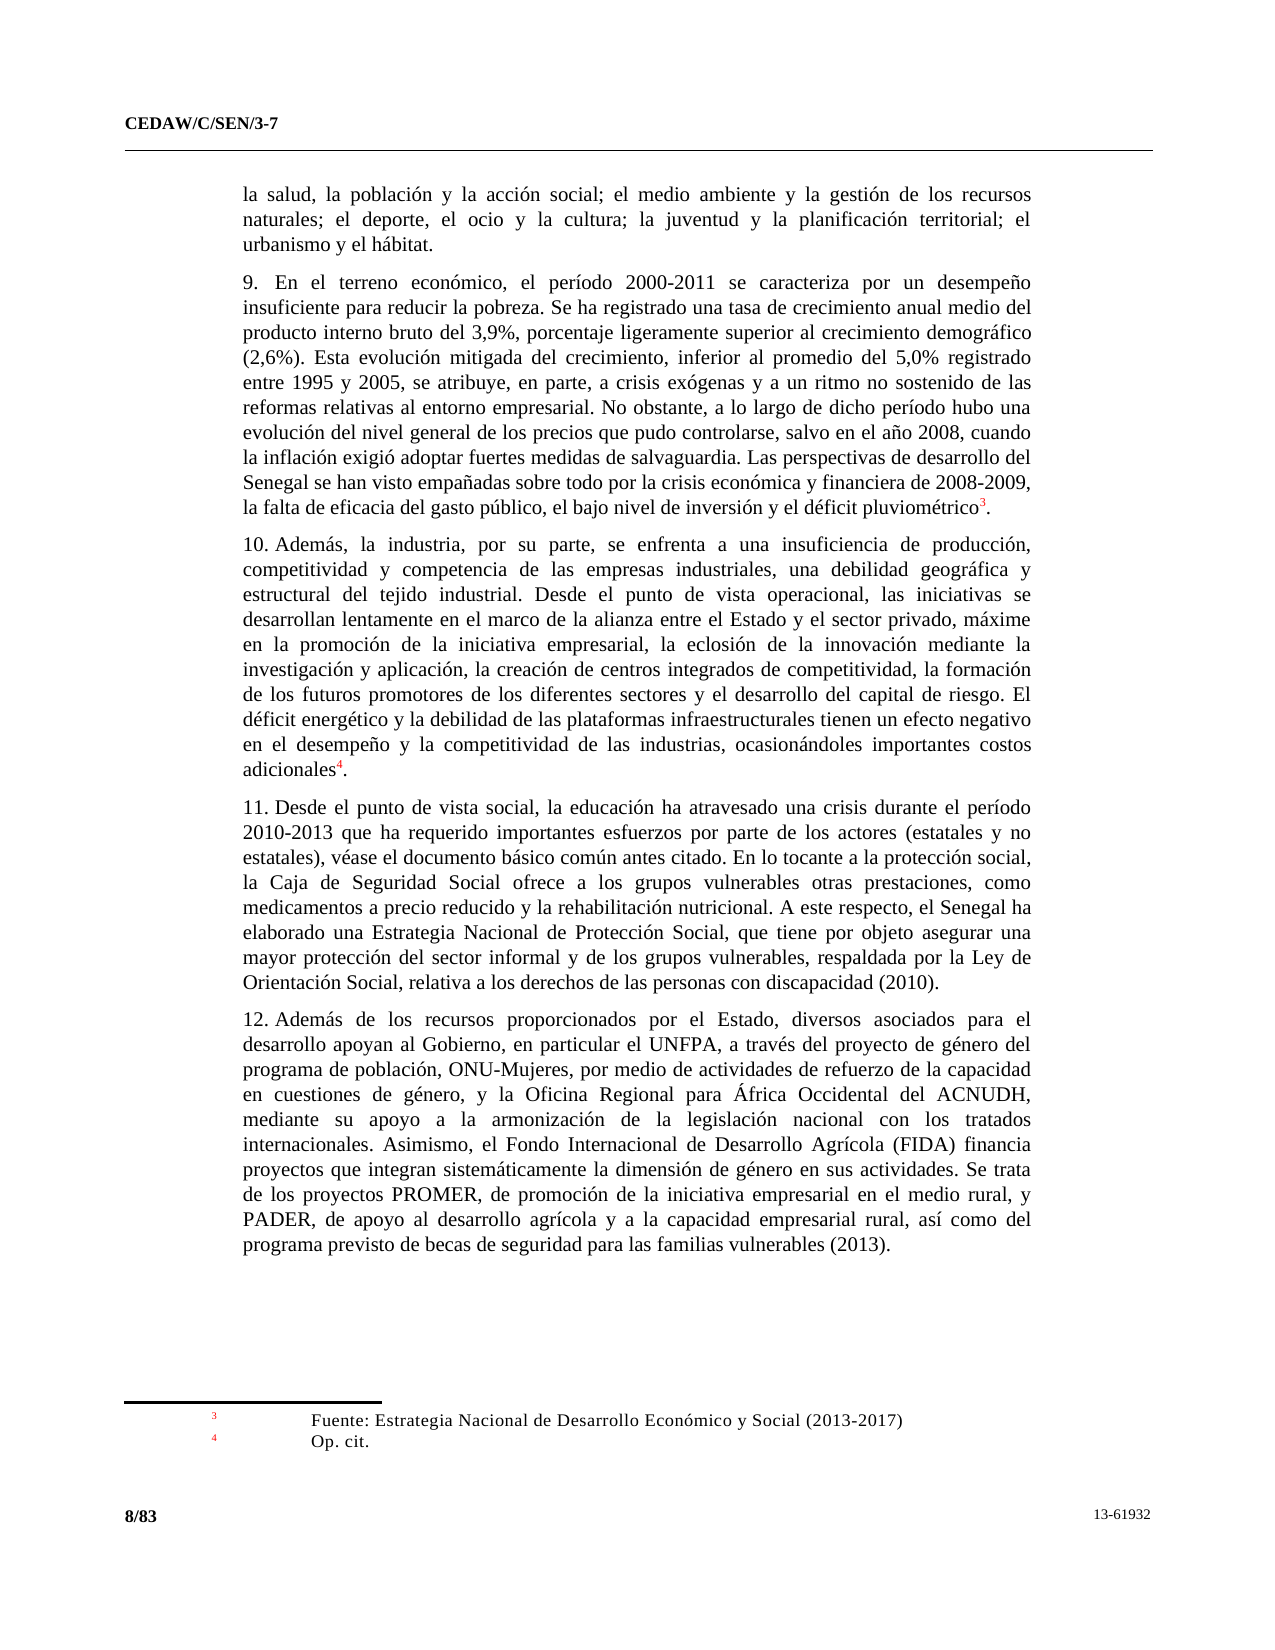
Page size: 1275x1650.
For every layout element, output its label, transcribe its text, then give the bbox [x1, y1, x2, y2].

text 9. En el terreno económico, el período 2000-2011 se caracteriza por un desempeño insuficiente para reducir la pobreza. Se ha registrado una tasa de crecimiento anual medio del producto interno bruto del 3,9%, porcentaje ligeramente superior al crecimiento demográfico (2,6%). Esta evolución mitigada del crecimiento, inferior al promedio del 5,0% registrado entre 1995 y 2005, se atribuye, en parte, a crisis exógenas y a un ritmo no sostenido de las reformas relativas al entorno empresarial. No obstante, a lo largo de dicho período hubo una evolución del nivel general de los precios que pudo controlarse, salvo en el año 2008, cuando la inflación exigió adoptar fuertes medidas de salvaguardia. Las perspectivas de desarrollo del Senegal se han visto empañadas sobre todo por la crisis económica y financiera de 2008-2009, la falta de eficacia del gasto público, el bajo nivel de inversión y el déficit pluviométrico. [243, 269, 1032, 519]
text 12. Además de los recursos proporcionados por el Estado, diversos asociados para el desarrollo apoyan al Gobierno, en particular el UNFPA, a través del proyecto de género del programa de población, ONU-Mujeres, por medio de actividades de refuerzo de la capacidad en cuestiones de género, y la Oficina Regional para África Occidental del ACNUDH, mediante su apoyo a la armonización de la legislación nacional con los tratados internacionales. Asimismo, el Fondo Internacional de Desarrollo Agrícola (FIDA) financia proyectos que integran sistemáticamente la dimensión de género en sus actividades. Se trata de los proyectos PROMER, de promoción de la iniciativa empresarial en el medio rural, y PADER, de apoyo al desarrollo agrícola y a la capacidad empresarial rural, así como del programa previsto de becas de seguridad para las familias vulnerables (2013). [243, 1006, 1032, 1256]
text 11. Desde el punto de vista social, la educación ha atravesado una crisis durante el período 2010-2013 que ha requerido importantes esfuerzos por parte de los actores (estatales y no estatales), véase el documento básico común antes citado. En lo tocante a la protección social, la Caja de Seguridad Social ofrece a los grupos vulnerables otras prestaciones, como medicamentos a precio reducido y la rehabilitación nutricional. A este respecto, el Senegal ha elaborado una Estrategia Nacional de Protección Social, que tiene por objeto asegurar una mayor protección del sector informal y de los grupos vulnerables, respaldada por la Ley de Orientación Social, relativa a los derechos de las personas con discapacidad (2010). [243, 794, 1032, 994]
text 10. Además, la industria, por su parte, se enfrenta a una insuficiencia de producción, competitividad y competencia de las empresas industriales, una debilidad geográfica y estructural del tejido industrial. Desde el punto de vista operacional, las iniciativas se desarrollan lentamente en el marco de la alianza entre el Estado y el sector privado, máxime en la promoción de la iniciativa empresarial, la eclosión de la innovación mediante la investigación y aplicación, la creación de centros integrados de competitividad, la formación de los futuros promotores de los diferentes sectores y el desarrollo del capital de riesgo. El déficit energético y la debilidad de las plataformas infraestructurales tienen un efecto negativo en el desempeño y la competitividad de las industrias, ocasionándoles importantes costos adicionales. [243, 531, 1032, 781]
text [243, 181, 1032, 256]
